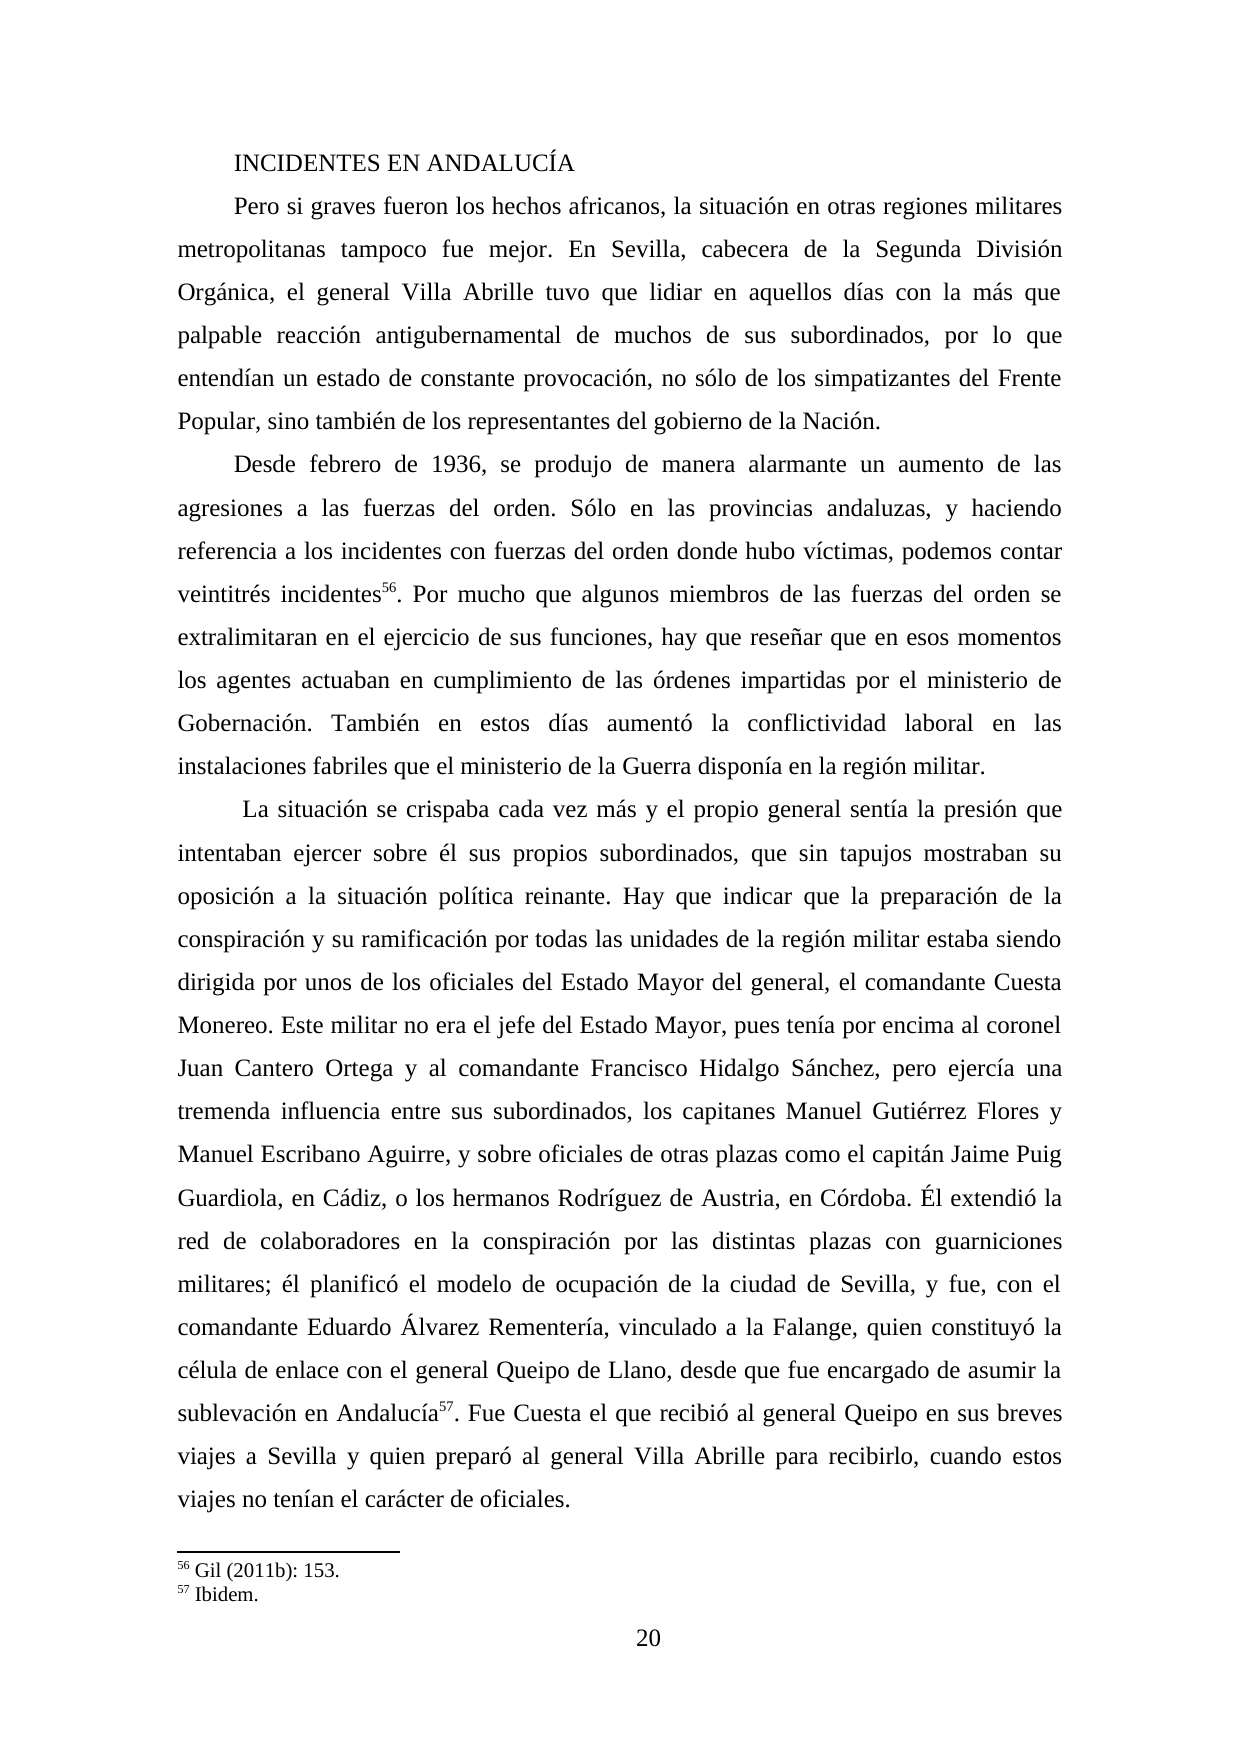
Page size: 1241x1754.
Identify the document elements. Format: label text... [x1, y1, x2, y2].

text Pero si graves fueron los hechos africanos, la situación en otras regiones militares metropolitanas tampoco fue mejor. En Sevilla, cabecera de la Segunda División Orgánica, el general Villa Abrille tuvo que lidiar en aquellos días con la más que palpable reacción antigubernamental de muchos de sus subordinados, por lo que entendían un estado de constante provocación, no sólo de los simpatizantes del Frente Popular, sino también de los representantes del gobierno de la Nación. [177, 191, 1063, 435]
text La situación se crispaba cada vez más y el propio general sentía la presión que intentaban ejercer sobre él sus propios subordinados, que sin tapujos mostraban su oposición a la situación política reinante. Hay que indicar que la preparación de la conspiración y su ramificación por todas las unidades de la región militar estaba siendo dirigida por unos de los oficiales del Estado Mayor del general, el comandante Cuesta Monereo. Este militar no era el jefe del Estado Mayor, pues tenía por encima al coronel Juan Cantero Ortega y al comandante Francisco Hidalgo Sánchez, pero ejercía una tremenda influencia entre sus subordinados, los capitanes Manuel Gutiérrez Flores y Manuel Escribano Aguirre, y sobre oficiales de otras plazas como el capitán Jaime Puig Guardiola, en Cádiz, o los hermanos Rodríguez de Austria, en Córdoba. Él extendió la red de colaboradores en la conspiración por las distintas plazas con guarniciones militares; él planificó el modelo de ocupación de la ciudad de Sevilla, y fue, con el comandante Eduardo Álvarez Rementería, vinculado a la Falange, quien constituyó la célula de enlace con el general Queipo de Llano, desde que fue encargado de asumir la sublevación en Andalucía. Fue Cuesta el que recibió al general Queipo en sus breves viajes a Sevilla y quien preparó al general Villa Abrille para recibirlo, cuando estos viajes no tenían el carácter de oficiales. [177, 794, 1063, 1513]
text INCIDENTES EN ANDALUCÍA [177, 148, 1063, 176]
text Desde febrero de 1936, se produjo de manera alarmante un aumento de las agresiones a las fuerzas del orden. Sólo en las provincias andaluzas, y haciendo referencia a los incidentes con fuerzas del orden donde hubo víctimas, podemos contar veintitrés incidentes. Por mucho que algunos miembros de las fuerzas del orden se extralimitaran en el ejercicio de sus funciones, hay que reseñar que en esos momentos los agentes actuaban en cumplimiento de las órdenes impartidas por el ministerio de Gobernación. También en estos días aumentó la conflictividad laboral en las instalaciones fabriles que el ministerio de la Guerra disponía en la región militar. [177, 449, 1063, 780]
